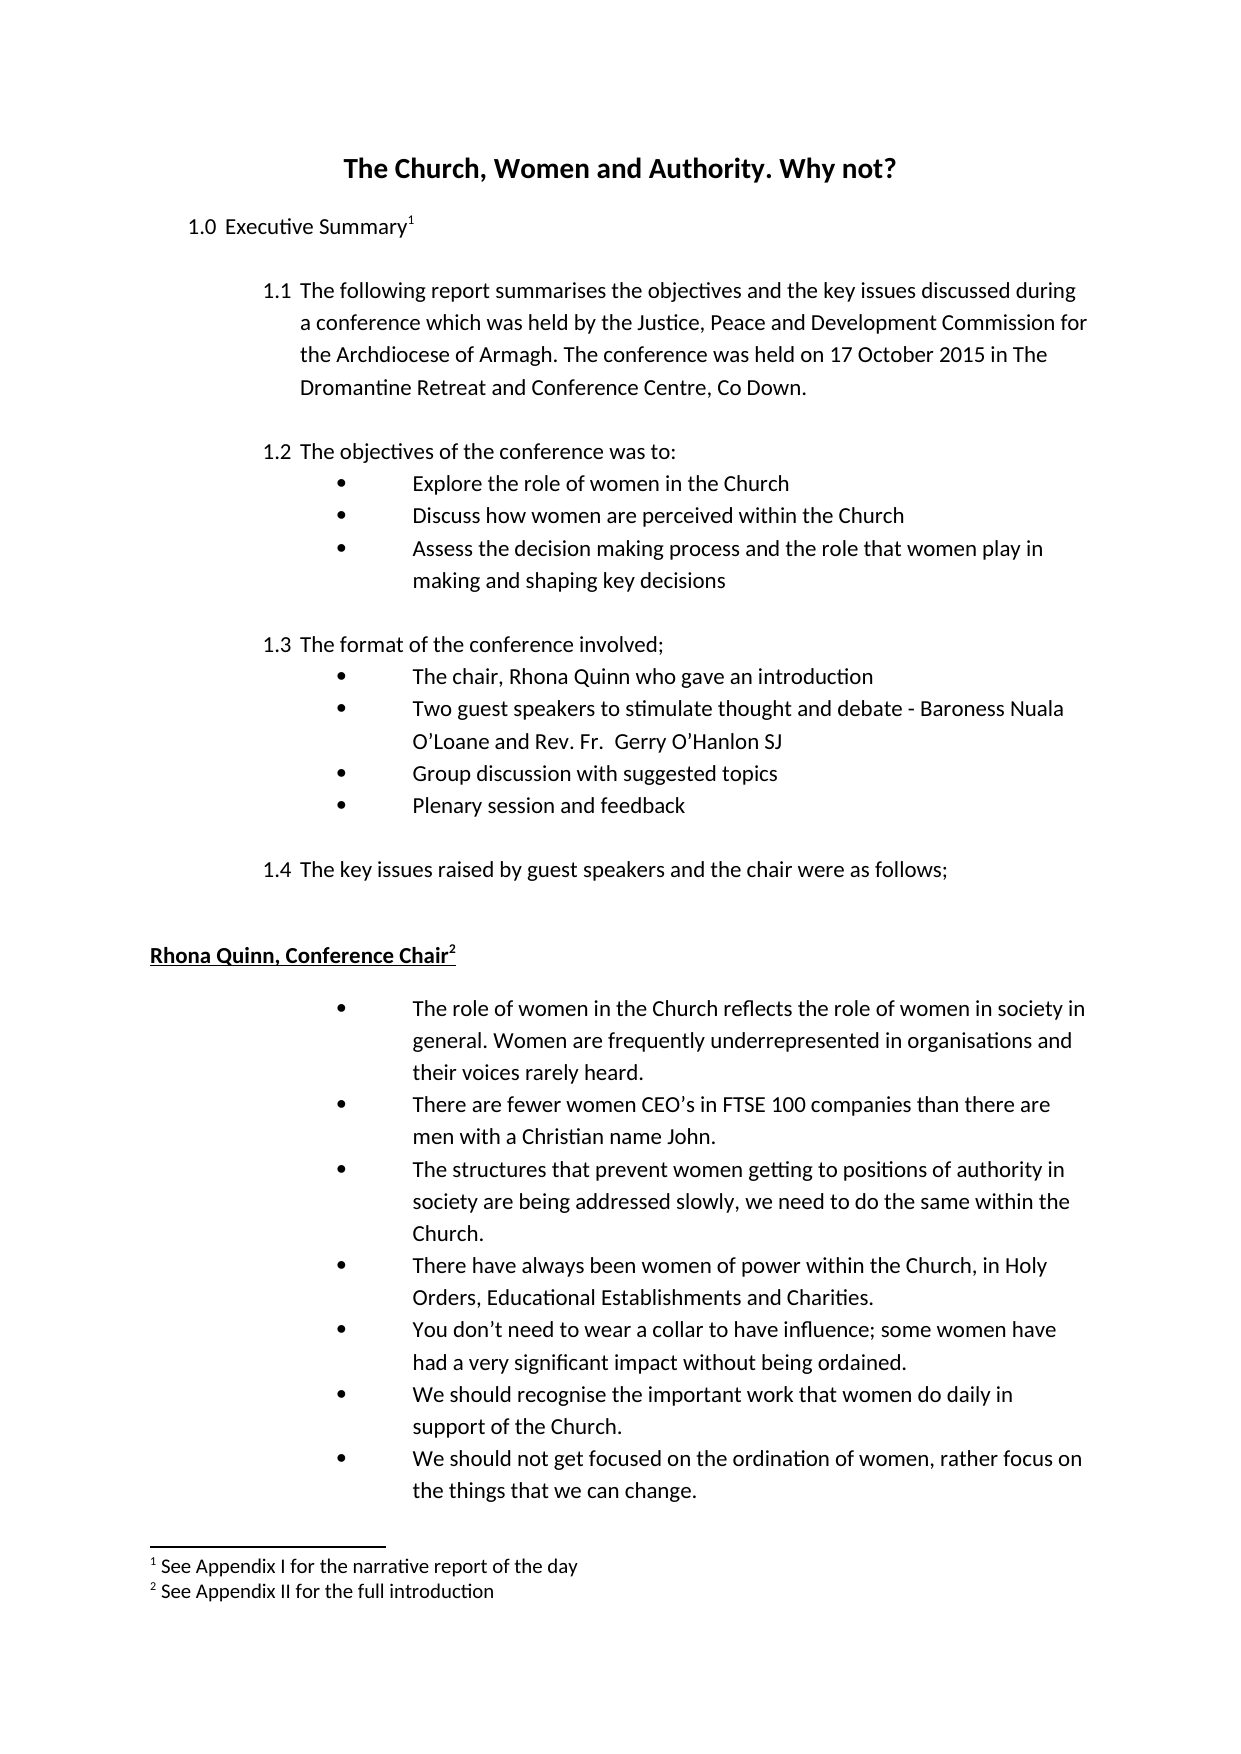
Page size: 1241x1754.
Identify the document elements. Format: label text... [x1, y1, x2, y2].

list Group discussion with suggested topics [337, 759, 1090, 787]
list You don’t need to wear a collar to have influence; some women have had a very significant impact without being ordained. [337, 1316, 1090, 1376]
text Rhona Quinn, Conference Chair [150, 941, 1090, 969]
list There are fewer women CEO’s in FTSE 100 companies than there are men with a Christian name John. [337, 1090, 1090, 1151]
list The key issues raised by guest speakers and the chair were as follows; [262, 856, 1090, 883]
list We should not get focused on the ordination of women, rather focus on the things that we can change. [337, 1444, 1090, 1504]
list The chair, Rhona Quinn who gave an introduction [337, 662, 1090, 690]
list The objectives of the conference was to: [262, 437, 1090, 465]
list Assess the decision making process and the role that women play in making and shaping key decisions [337, 534, 1090, 594]
list We should recognise the important work that women do daily in support of the Church. [337, 1380, 1090, 1440]
list Discuss how women are perceived within the Church [337, 501, 1090, 529]
list The role of women in the Church reflects the role of women in society in general. Women are frequently underrepresented in organisations and their voices rarely heard. [337, 994, 1090, 1086]
list The format of the conference involved; [262, 630, 1090, 658]
text The Church, Women and Authority. Why not? [150, 150, 1090, 186]
list There have always been women of power within the Church, in Holy Orders, Educational Establishments and Charities. [337, 1251, 1090, 1311]
list The following report summarises the objectives and the key issues discussed during a conference which was held by the Justice, Peace and Development Commission for the Archdiocese of Armagh. The conference was held on 17 October 2015 in The Dromantine Retreat and Conference Centre, Co Down. [262, 276, 1090, 401]
list Executive Summary [187, 212, 1090, 240]
list The structures that prevent women getting to positions of authority in society are being addressed slowly, we need to do the same within the Church. [337, 1155, 1090, 1247]
list Explore the role of women in the Church [337, 469, 1090, 497]
list Plenary session and feedback [337, 791, 1090, 819]
list Two guest speakers to stimulate thought and debate - Baroness Nuala O’Loane and Rev. Fr. Gerry O’Hanlon SJ [337, 694, 1090, 755]
